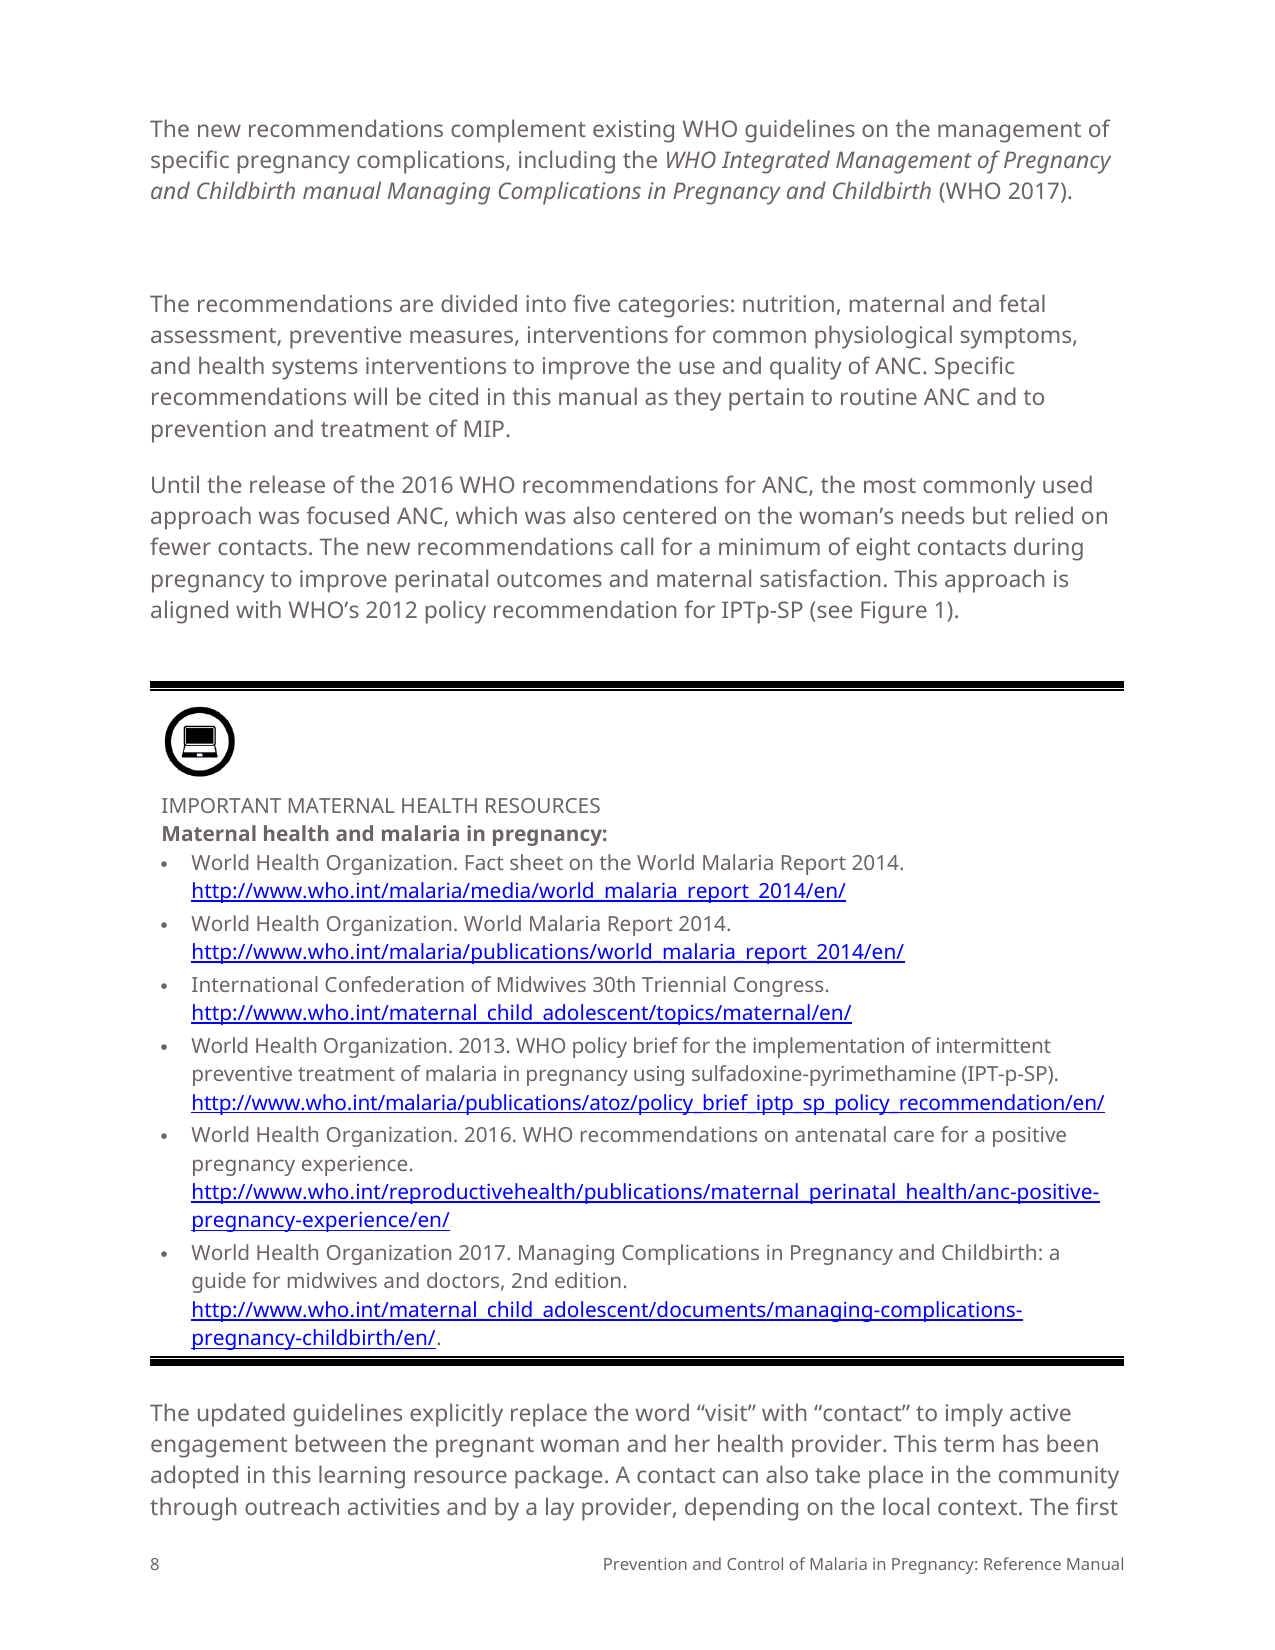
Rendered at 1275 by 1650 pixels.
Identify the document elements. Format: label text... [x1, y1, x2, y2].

picture [161, 703, 237, 779]
table_header Important Maternal Health Resources Maternal health and malaria in pregnancy: World Health Organization. Fact sheet on the World Malaria Report 2014. http://www.who.int/malaria/media/world_malaria_report_2014/en/ World Health Organization. World Malaria Report 2014. http://www.who.int/malaria/publications/world_malaria_report_2014/en/ International Confederation of Midwives 30th Triennial Congress. http://www.who.int/maternal_child_adolescent/topics/maternal/en/ World Health Organization. 2013. WHO policy brief for the implementation of intermittent preventive treatment of malaria in pregnancy using sulfadoxine-pyrimethamine (IPT-p-SP). http://www.who.int/malaria/publications/atoz/policy_brief_iptp_sp_policy_recommendation/en/ World Health Organization. 2016. WHO recommendations on antenatal care for a positive pregnancy experience. http://www.who.int/reproductivehealth/publications/maternal_perinatal_health/anc-positive-pregnancy-experience/en/ World Health Organization 2017. Managing Complications in Pregnancy and Childbirth: a guide for midwives and doctors, 2nd edition. http://www.who.int/maternal_child_adolescent/documents/managing-complications-pregnancy-childbirth/en/. [150, 691, 1124, 1356]
text Until the release of the 2016 WHO recommendations for ANC, the most commonly used approach was focused ANC, which was also centered on the woman’s needs but relied on fewer contacts. The new recommendations call for a minimum of eight contacts during pregnancy to improve perinatal outcomes and maternal satisfaction. This approach is aligned with WHO’s 2012 policy recommendation for IPTp-SP (see Figure 1). [150, 469, 1125, 625]
text The new recommendations complement existing WHO guidelines on the management of specific pregnancy complications, including the WHO Integrated Management of Pregnancy and Childbirth manual Managing Complications in Pregnancy and Childbirth (WHO 2017). [150, 112, 1125, 206]
text The recommendations are divided into five categories: nutrition, maternal and fetal assessment, preventive measures, interventions for common physiological symptoms, and health systems interventions to improve the use and quality of ANC. Specific recommendations will be cited in this manual as they pertain to routine ANC and to prevention and treatment of MIP. [150, 287, 1125, 444]
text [150, 1397, 1125, 1522]
